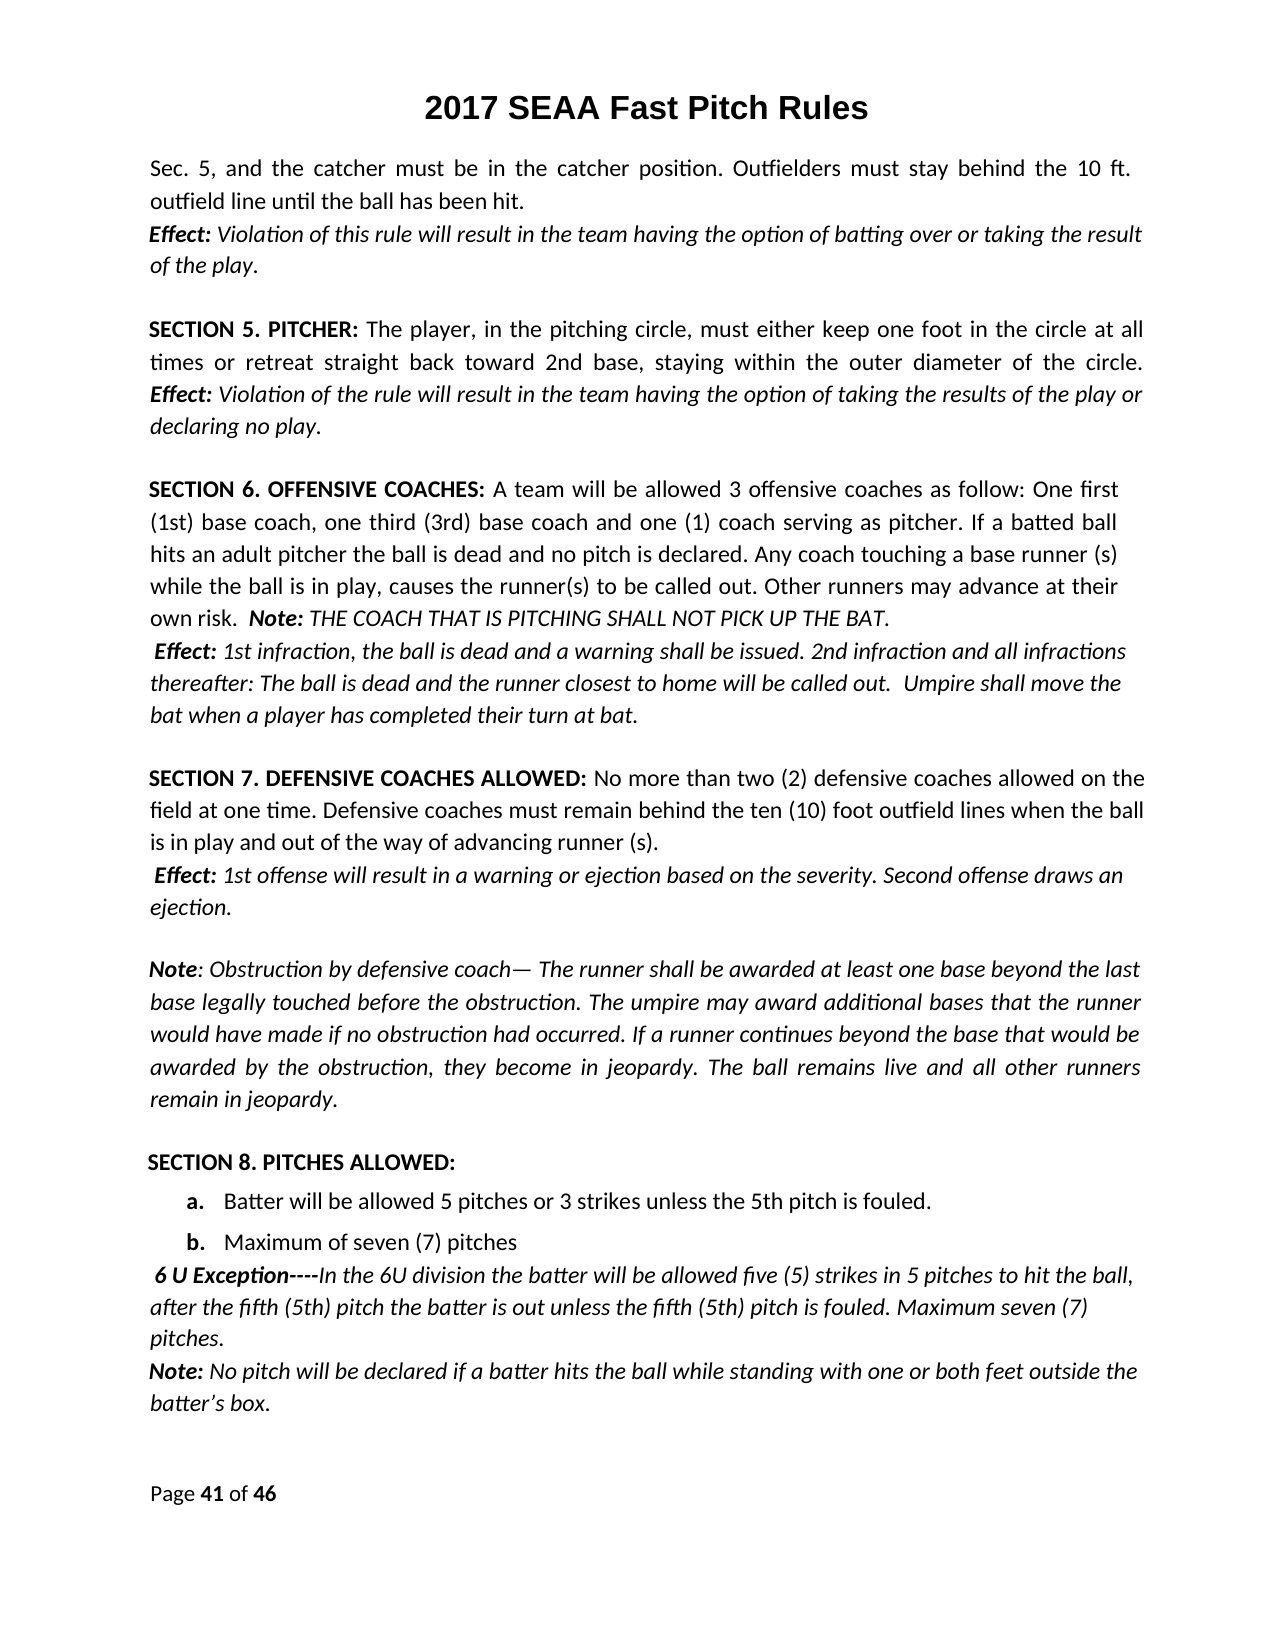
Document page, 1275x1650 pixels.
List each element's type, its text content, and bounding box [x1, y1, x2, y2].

list Maximum of seven (7) pitches [186, 1227, 1146, 1256]
text SECTION 6. OFFENSIVE COACHES: A team will be allowed 3 offensive coaches as follow: One first (1st) base coach, one third (3rd) base coach and one (1) coach serving as pitcher. If a batted ball hits an adult pitcher the ball is dead and no pitch is declared. Any coach touching a base runner (s) while the ball is in play, causes the runner(s) to be called out. Other runners may advance at their own risk. Note: THE COACH THAT IS PITCHING SHALL NOT PICK UP THE BAT. [149, 474, 1119, 632]
text SECTION 5. PITCHER: The player, in the pitching circle, must either keep one foot in the circle at all times or retreat straight back toward 2nd base, staying within the outer diameter of the circle. Effect: Violation of the rule will result in the team having the option of taking the results of the play or declaring no play. [149, 314, 1146, 440]
text Note: Obstruction by defensive coach— The runner shall be awarded at least one base beyond the last base legally touched before the obstruction. The umpire may award additional bases that the runner would have made if no obstruction had occurred. If a runner continues beyond the base that would be awarded by the obstruction, they become in jeopardy. The ball remains live and all other runners remain in jeopardy. [149, 954, 1144, 1113]
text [149, 153, 1133, 215]
text SECTION 7. DEFENSIVE COACHES ALLOWED: No more than two (2) defensive coaches allowed on the field at one time. Defensive coaches must remain behind the ten (10) foot outfield lines when the ball is in play and out of the way of advancing runner (s). [149, 763, 1146, 856]
text Effect: 1st offense will result in a warning or ejection based on the severity. Second offense draws an ejection. [149, 860, 1146, 921]
text Note: No pitch will be declared if a batter hits the ball while standing with one or both feet outside the batter’s box. [149, 1356, 1146, 1417]
text SECTION 8. PITCHES ALLOWED: [147, 1147, 1146, 1176]
text Effect: Violation of this rule will result in the team having the option of batting over or taking the result of the play. [149, 219, 1146, 280]
text Effect: 1st infraction, the ball is dead and a warning shall be issued. 2nd infraction and all infractions thereafter: The ball is dead and the runner closest to home will be called out. Umpire shall move the bat when a player has completed their turn at bat. [149, 636, 1146, 729]
text 6 U Exception----In the 6U division the batter will be allowed five (5) strikes in 5 pitches to hit the ball, after the fifth (5th) pitch the batter is out unless the fifth (5th) pitch is fouled. Maximum seven (7) pitches. [149, 1260, 1146, 1353]
list Batter will be allowed 5 pitches or 3 strikes unless the 5th pitch is fouled. [186, 1186, 1146, 1215]
